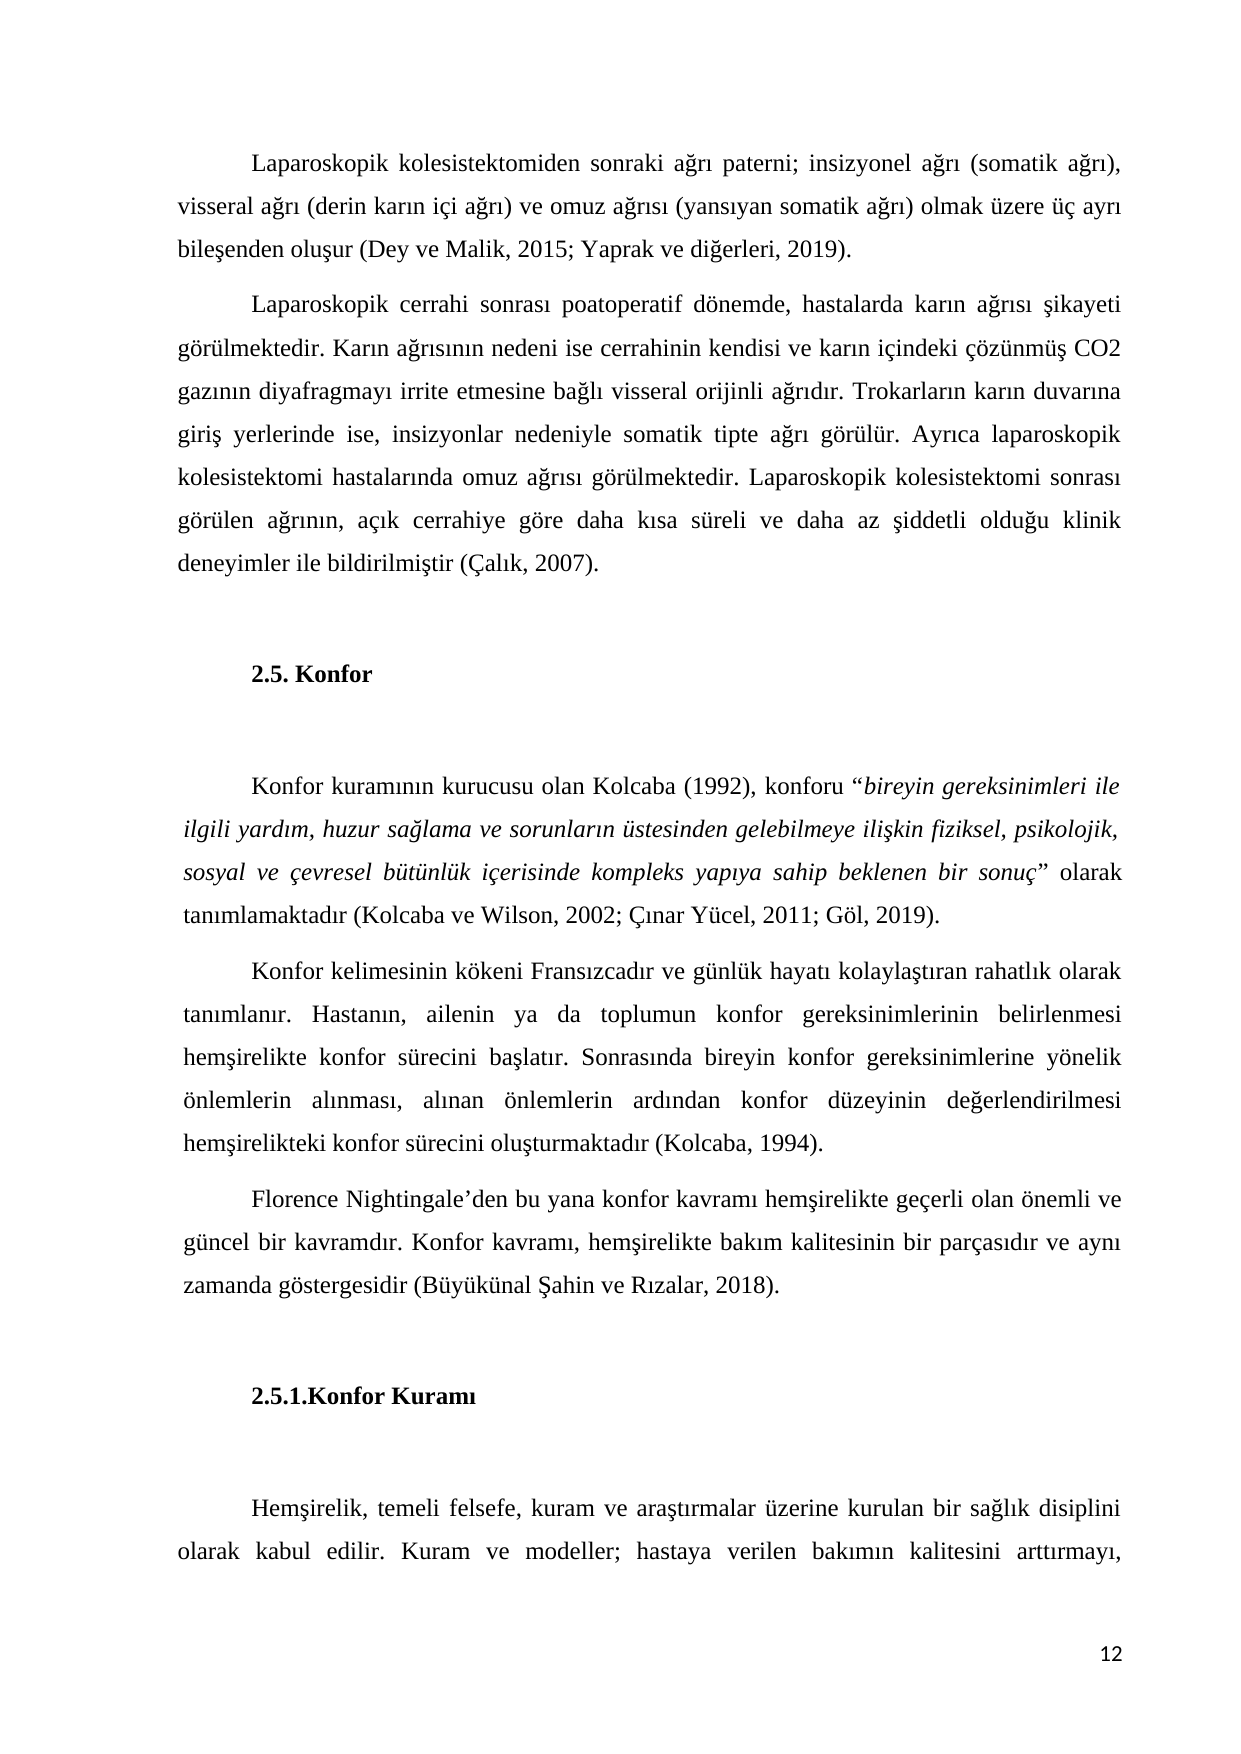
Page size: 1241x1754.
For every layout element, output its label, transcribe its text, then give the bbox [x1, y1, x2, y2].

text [177, 1493, 1122, 1564]
text Konfor kelimesinin kökeni Fransızcadır ve günlük hayatı kolaylaştıran rahatlık olarak tanımlanır. Hastanın, ailenin ya da toplumun konfor gereksinimlerinin belirlenmesi hemşirelikte konfor sürecini başlatır. Sonrasında bireyin konfor gereksinimlerine yönelik önlemlerin alınması, alınan önlemlerin ardından konfor düzeyinin değerlendirilmesi hemşirelikteki konfor sürecini oluşturmaktadır (Kolcaba, 1994). [183, 956, 1122, 1157]
text Laparoskopik cerrahi sonrası poatoperatif dönemde, hastalarda karın ağrısı şikayeti görülmektedir. Karın ağrısının nedeni ise cerrahinin kendisi ve karın içindeki çözünmüş CO2 gazının diyafragmayı irrite etmesine bağlı visseral orijinli ağrıdır. Trokarların karın duvarına giriş yerlerinde ise, insizyonlar nedeniyle somatik tipte ağrı görülür. Ayrıca laparoskopik kolesistektomi hastalarında omuz ağrısı görülmektedir. Laparoskopik kolesistektomi sonrası görülen ağrının, açık cerrahiye göre daha kısa süreli ve daha az şiddetli olduğu klinik deneyimler ile bildirilmiştir (Çalık, 2007). [177, 289, 1122, 577]
subtitle 2.5.1.Konfor Kuramı [177, 1381, 1122, 1410]
text Laparoskopik kolesistektomiden sonraki ağrı paterni; insizyonel ağrı (somatik ağrı), visseral ağrı (derin karın içi ağrı) ve omuz ağrısı (yansıyan somatik ağrı) olmak üzere üç ayrı bileşenden oluşur (Dey ve Malik, 2015; Yaprak ve diğerleri, 2019). [177, 148, 1122, 263]
text Florence Nightingale’den bu yana konfor kavramı hemşirelikte geçerli olan önemli ve güncel bir kavramdır. Konfor kavramı, hemşirelikte bakım kalitesinin bir parçasıdır ve aynı zamanda göstergesidir (Büyükünal Şahin ve Rızalar, 2018). [183, 1184, 1122, 1299]
subtitle 2.5. Konfor [177, 659, 1122, 688]
text Konfor kuramının kurucusu olan Kolcaba (1992), konforu “bireyin gereksinimleri ile ilgili yardım, huzur sağlama ve sorunların üstesinden gelebilmeye ilişkin fiziksel, psikolojik, sosyal ve çevresel bütünlük içerisinde kompleks yapıya sahip beklenen bir sonuç” olarak tanımlamaktadır (Kolcaba ve Wilson, 2002; Çınar Yücel, 2011; Göl, 2019). [183, 771, 1122, 929]
